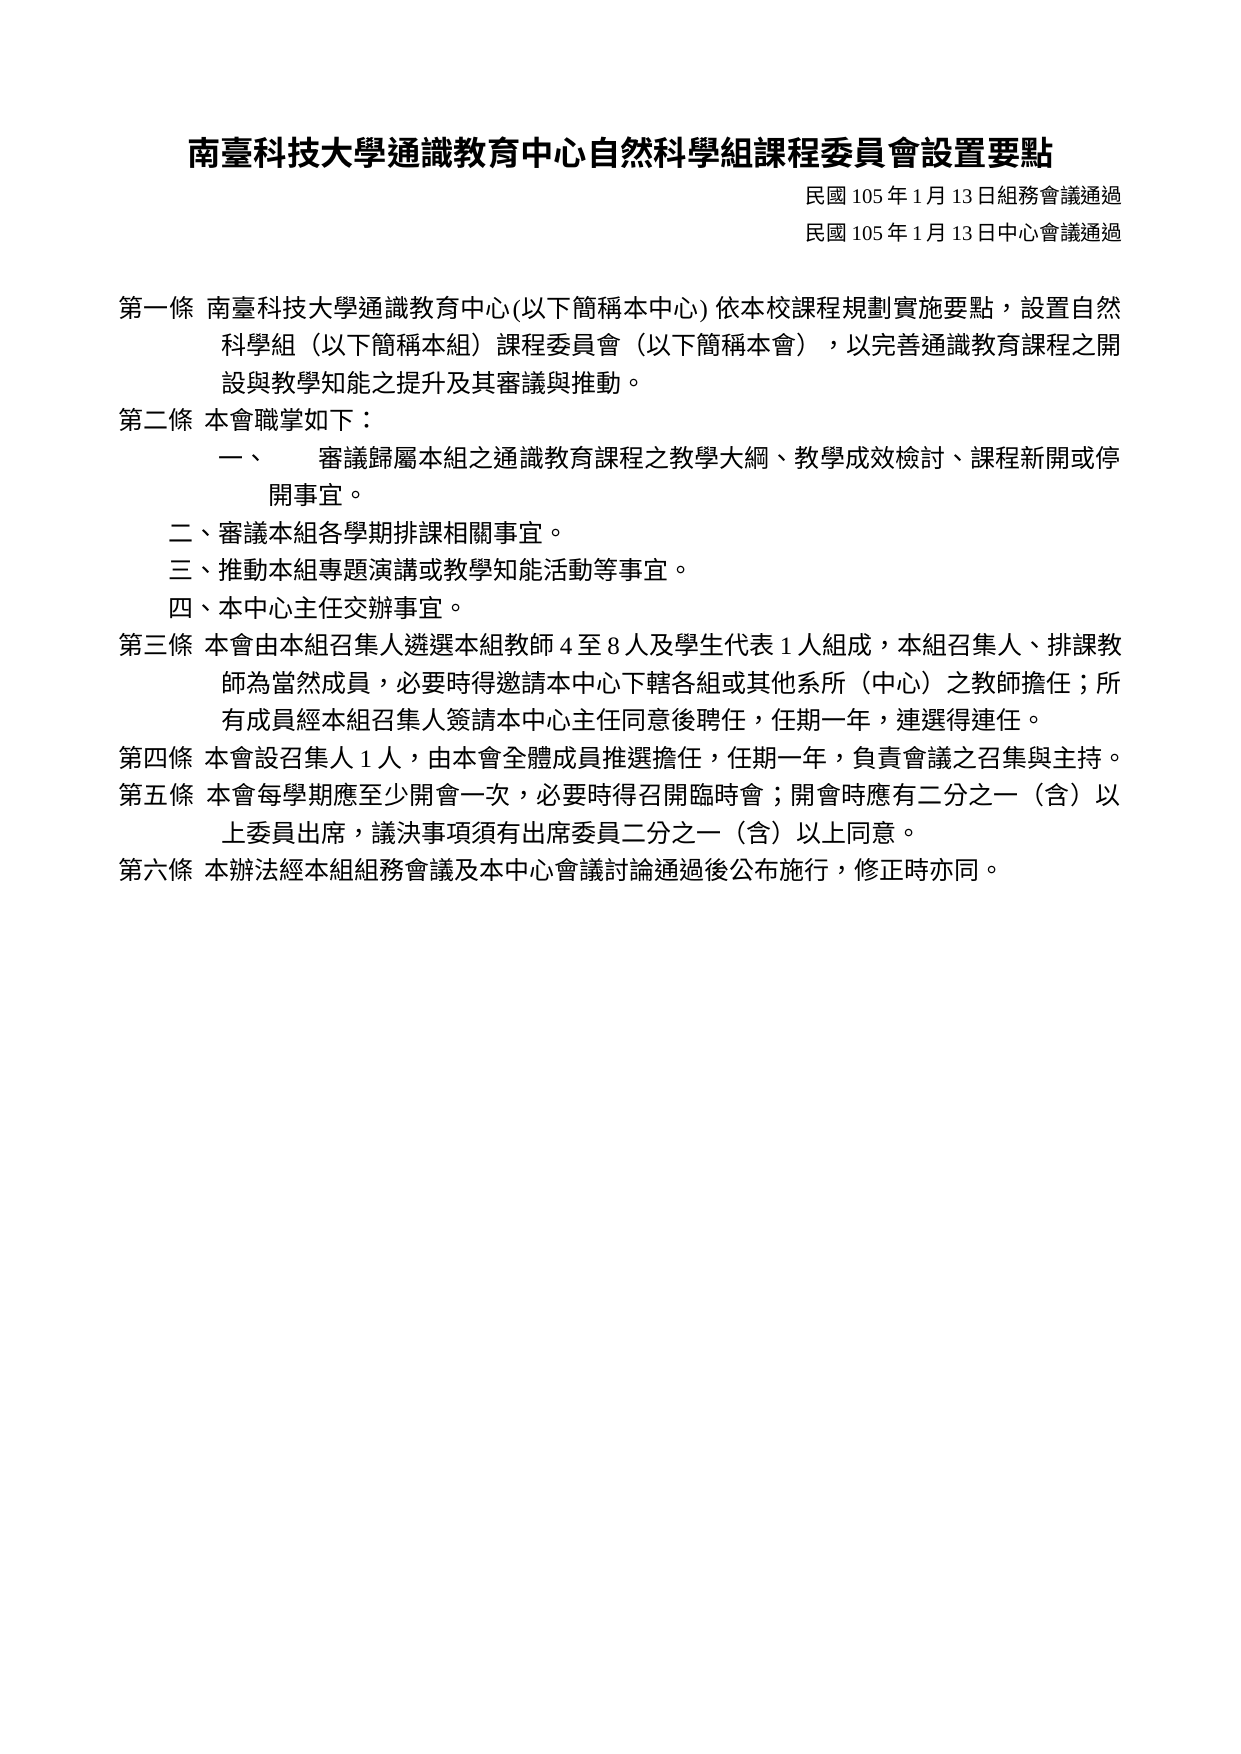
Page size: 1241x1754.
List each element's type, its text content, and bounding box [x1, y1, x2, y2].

text 二、審議本組各學期排課相關事宜。 [118, 513, 1122, 550]
text 民國105年1月13日組務會議通過 [118, 175, 1122, 213]
text 第六條 本辦法經本組組務會議及本中心會議討論通過後公布施行，修正時亦同。 [118, 850, 1122, 888]
text 第四條 本會設召集人1人，由本會全體成員推選擔任，任期一年，負責會議之召集與主持。 [118, 738, 1122, 775]
subtitle 南臺科技大學通識教育中心自然科學組課程委員會設置要點 [118, 127, 1122, 175]
text 第一條 南臺科技大學通識教育中心(以下簡稱本中心) 依本校課程規劃實施要點，設置自然科學組（以下簡稱本組）課程委員會（以下簡稱本會），以完善通識教育課程之開設與教學知能之提升及其審議與推動。 [118, 288, 1122, 400]
text 民國105年1月13日中心會議通過 [118, 213, 1122, 250]
text 第五條 本會每學期應至少開會一次，必要時得召開臨時會；開會時應有二分之一（含）以上委員出席，議決事項須有出席委員二分之一（含）以上同意。 [118, 775, 1122, 850]
text 四、本中心主任交辦事宜。 [118, 588, 1122, 625]
text 第三條 本會由本組召集人遴選本組教師4至8人及學生代表1人組成，本組召集人、排課教師為當然成員，必要時得邀請本中心下轄各組或其他系所（中心）之教師擔任；所有成員經本組召集人簽請本中心主任同意後聘任，任期一年，連選得連任。 [118, 625, 1122, 738]
text 三、推動本組專題演講或教學知能活動等事宜。 [118, 550, 1122, 588]
text 第二條 本會職掌如下： [118, 400, 1122, 438]
list 審議歸屬本組之通識教育課程之教學大綱、教學成效檢討、課程新開或停開事宜。 [218, 438, 1122, 513]
